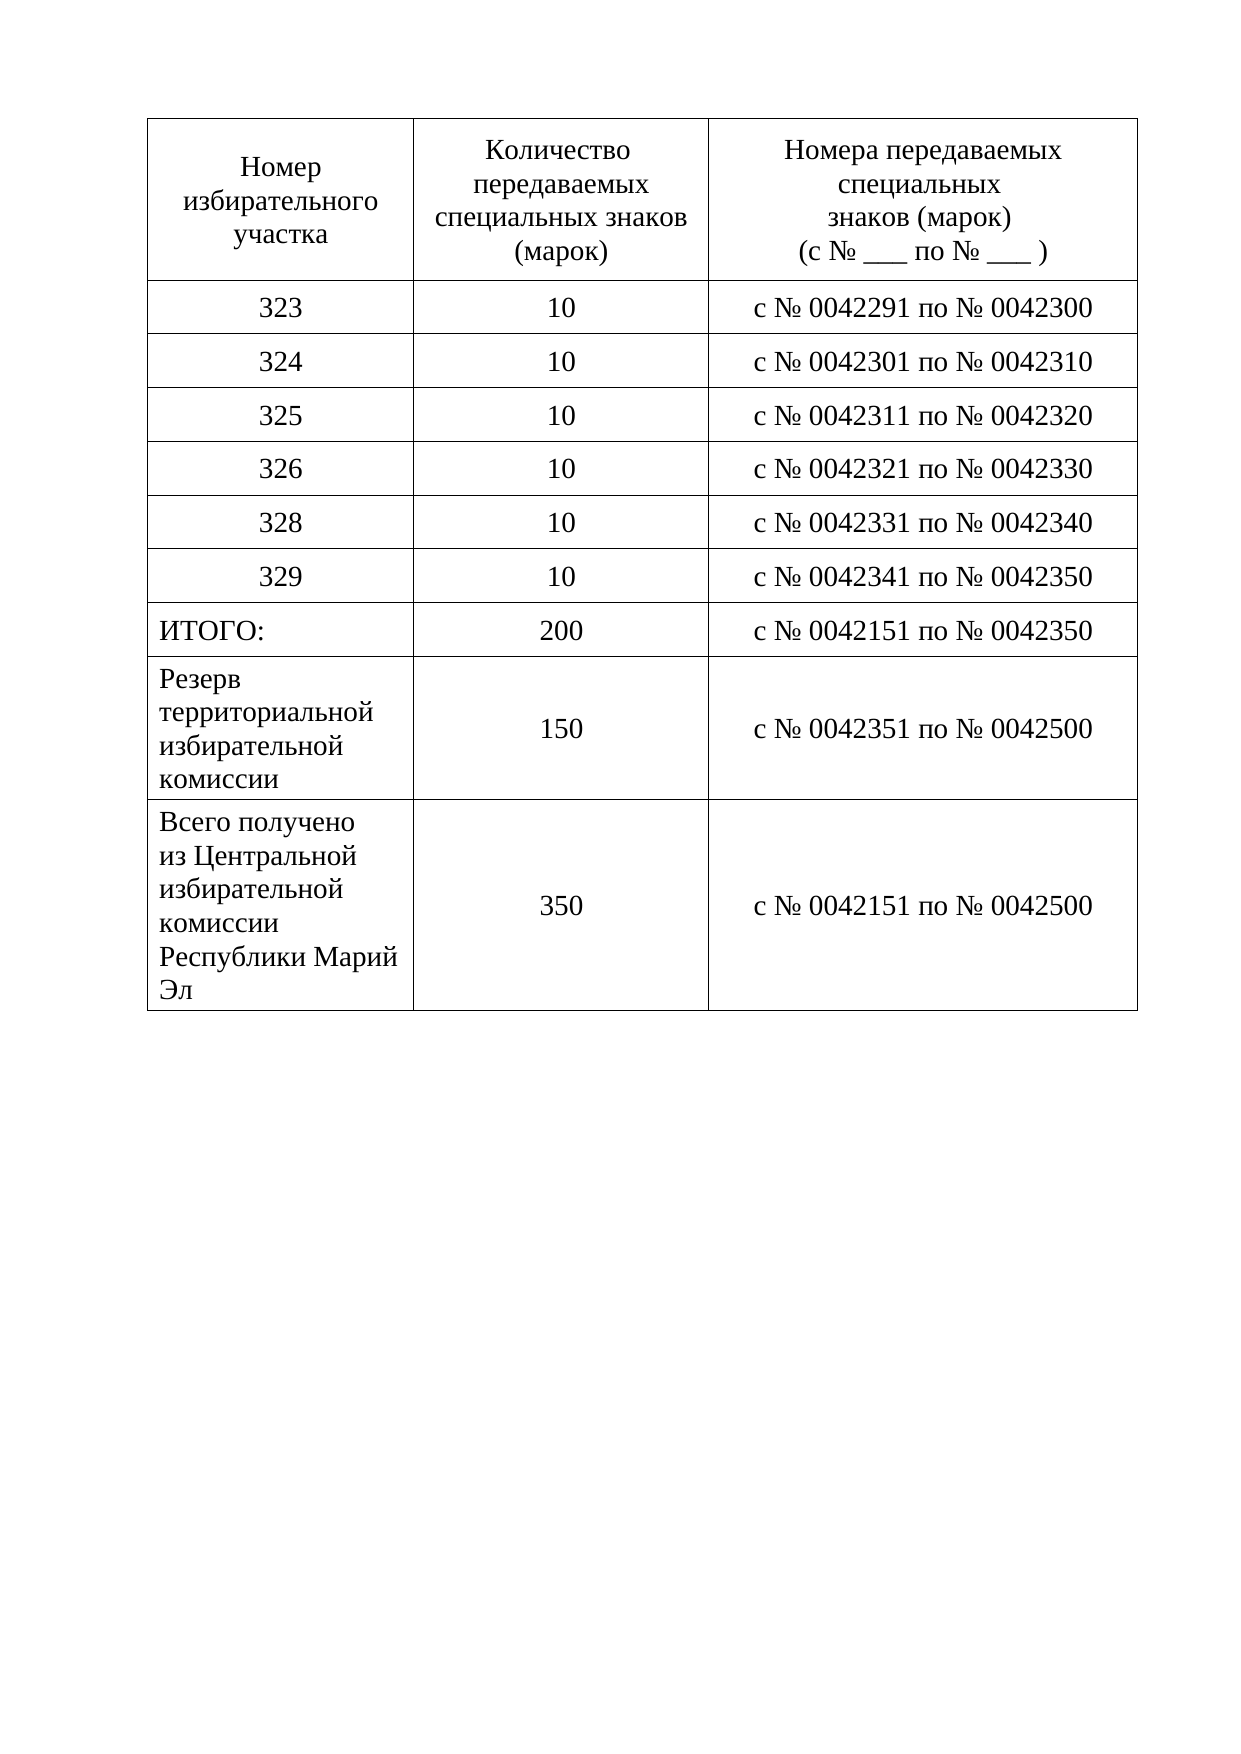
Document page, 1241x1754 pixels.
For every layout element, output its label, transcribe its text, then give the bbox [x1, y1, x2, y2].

table_cell 10 [414, 496, 708, 548]
table_cell 200 [414, 603, 708, 656]
table_cell 325 [148, 388, 413, 441]
table_cell 10 [414, 334, 708, 387]
table_cell 10 [414, 388, 708, 441]
table_cell с № 0042151 по № 0042350 [709, 603, 1137, 656]
table_cell 329 [148, 549, 413, 602]
table_cell Всего получено из Центральной избирательной комиссии Республики Марий Эл [148, 800, 413, 1010]
table_cell с № 0042331 по № 0042340 [709, 496, 1137, 548]
table_cell 328 [148, 496, 413, 548]
table_cell 324 [148, 334, 413, 387]
table_cell с № 0042291 по № 0042300 [709, 281, 1137, 333]
table_cell с № 0042341 по № 0042350 [709, 549, 1137, 602]
table_cell с № 0042301 по № 0042310 [709, 334, 1137, 387]
table_header Количество передаваемых специальных знаков (марок) [414, 119, 708, 279]
table_cell 10 [414, 442, 708, 494]
table_cell с № 0042151 по № 0042500 [709, 800, 1137, 1010]
table_header Номер избирательного участка [148, 119, 413, 279]
table_cell с № 0042311 по № 0042320 [709, 388, 1137, 441]
table_cell 323 [148, 281, 413, 333]
table_cell Резерв территориальной избирательной комиссии [148, 657, 413, 799]
table_cell с № 0042321 по № 0042330 [709, 442, 1137, 494]
table_cell 350 [414, 800, 708, 1010]
table_cell 10 [414, 281, 708, 333]
table_cell 326 [148, 442, 413, 494]
table_cell с № 0042351 по № 0042500 [709, 657, 1137, 799]
table_cell ИТОГО: [148, 603, 413, 656]
table_header Номера передаваемых специальных знаков (марок) (с № ___ по № ___ ) [709, 119, 1137, 279]
table_cell 150 [414, 657, 708, 799]
table_cell 10 [414, 549, 708, 602]
